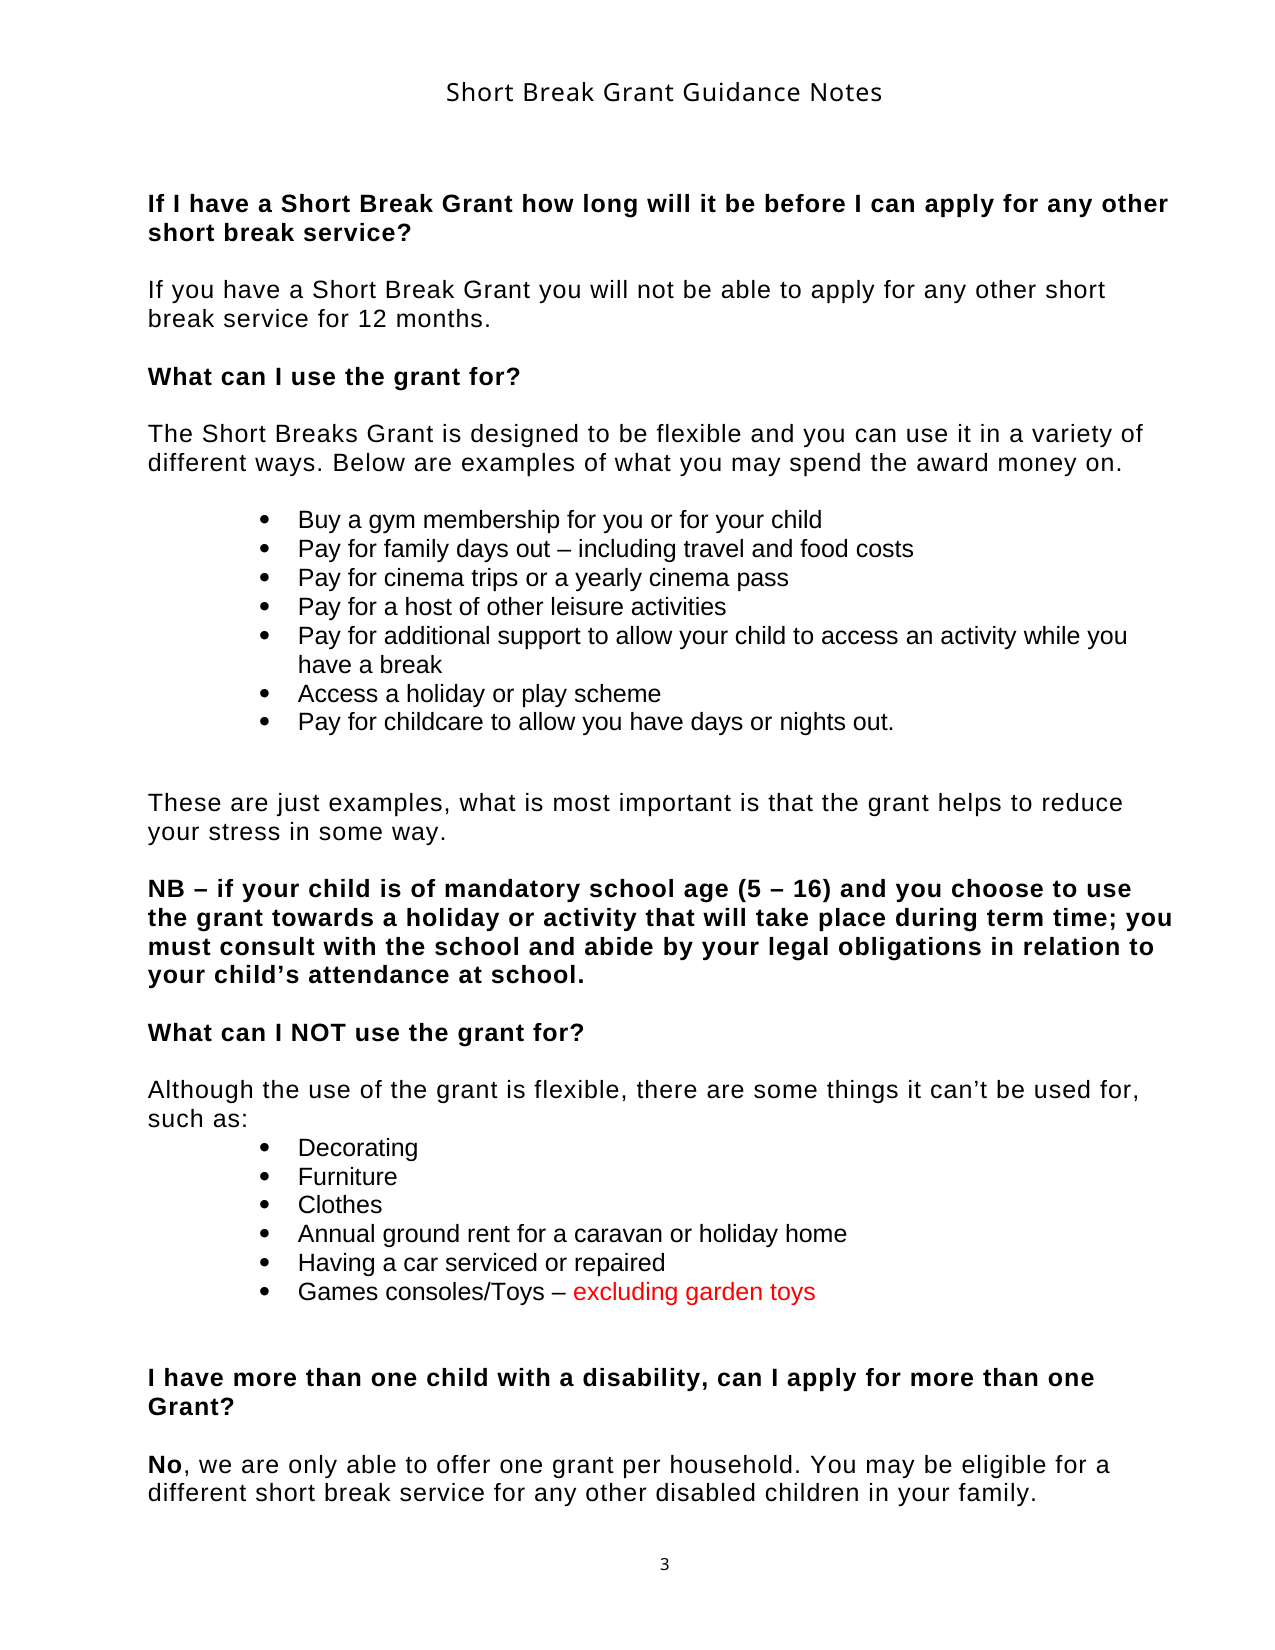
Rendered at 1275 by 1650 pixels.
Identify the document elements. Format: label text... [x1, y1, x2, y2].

text If you have a Short Break Grant you will not be able to apply for any other short break service for 12 months. [148, 276, 1181, 333]
list Pay for cinema trips or a yearly cinema pass [260, 563, 1181, 592]
list Furniture [260, 1162, 1181, 1190]
text What can I use the grant for? [148, 362, 1181, 391]
list Having a car serviced or repaired [260, 1248, 1181, 1277]
text The Short Breaks Grant is designed to be flexible and you can use it in a variety of different ways. Below are examples of what you may spend the award money on. [148, 419, 1181, 477]
list Pay for a host of other leisure activities [260, 592, 1181, 621]
list Annual ground rent for a caravan or holiday home [260, 1219, 1181, 1248]
list Pay for additional support to allow your child to access an activity while you have a break [260, 621, 1181, 678]
text I have more than one child with a disability, can I apply for more than one Grant? [148, 1363, 1181, 1421]
list Clothes [260, 1190, 1181, 1219]
list Buy a gym membership for you or for your child [260, 506, 1181, 534]
text If I have a Short Break Grant how long will it be before I can apply for any other short break service? [148, 189, 1181, 247]
list Pay for childcare to allow you have days or nights out. [260, 707, 1181, 736]
text NB – if your child is of mandatory school age (5 – 16) and you choose to use the grant towards a holiday or activity that will take place during term time; you must consult with the school and abide by your legal obligations in relation to your child’s attendance at school. [148, 874, 1181, 989]
text What can I NOT use the grant for? [148, 1018, 1181, 1046]
list Pay for family days out – including travel and food costs [260, 534, 1181, 563]
list Games consoles/Toys – excluding garden toys [260, 1277, 1181, 1306]
text Although the use of the grant is flexible, there are some things it can’t be used for, such as: [148, 1075, 1181, 1133]
text No, we are only able to offer one grant per household. You may be eligible for a different short break service for any other disabled children in your family. [148, 1449, 1181, 1507]
list Decorating [260, 1133, 1181, 1162]
text These are just examples, what is most important is that the grant helps to reduce your stress in some way. [148, 788, 1181, 845]
list Access a holiday or play scheme [260, 678, 1181, 707]
